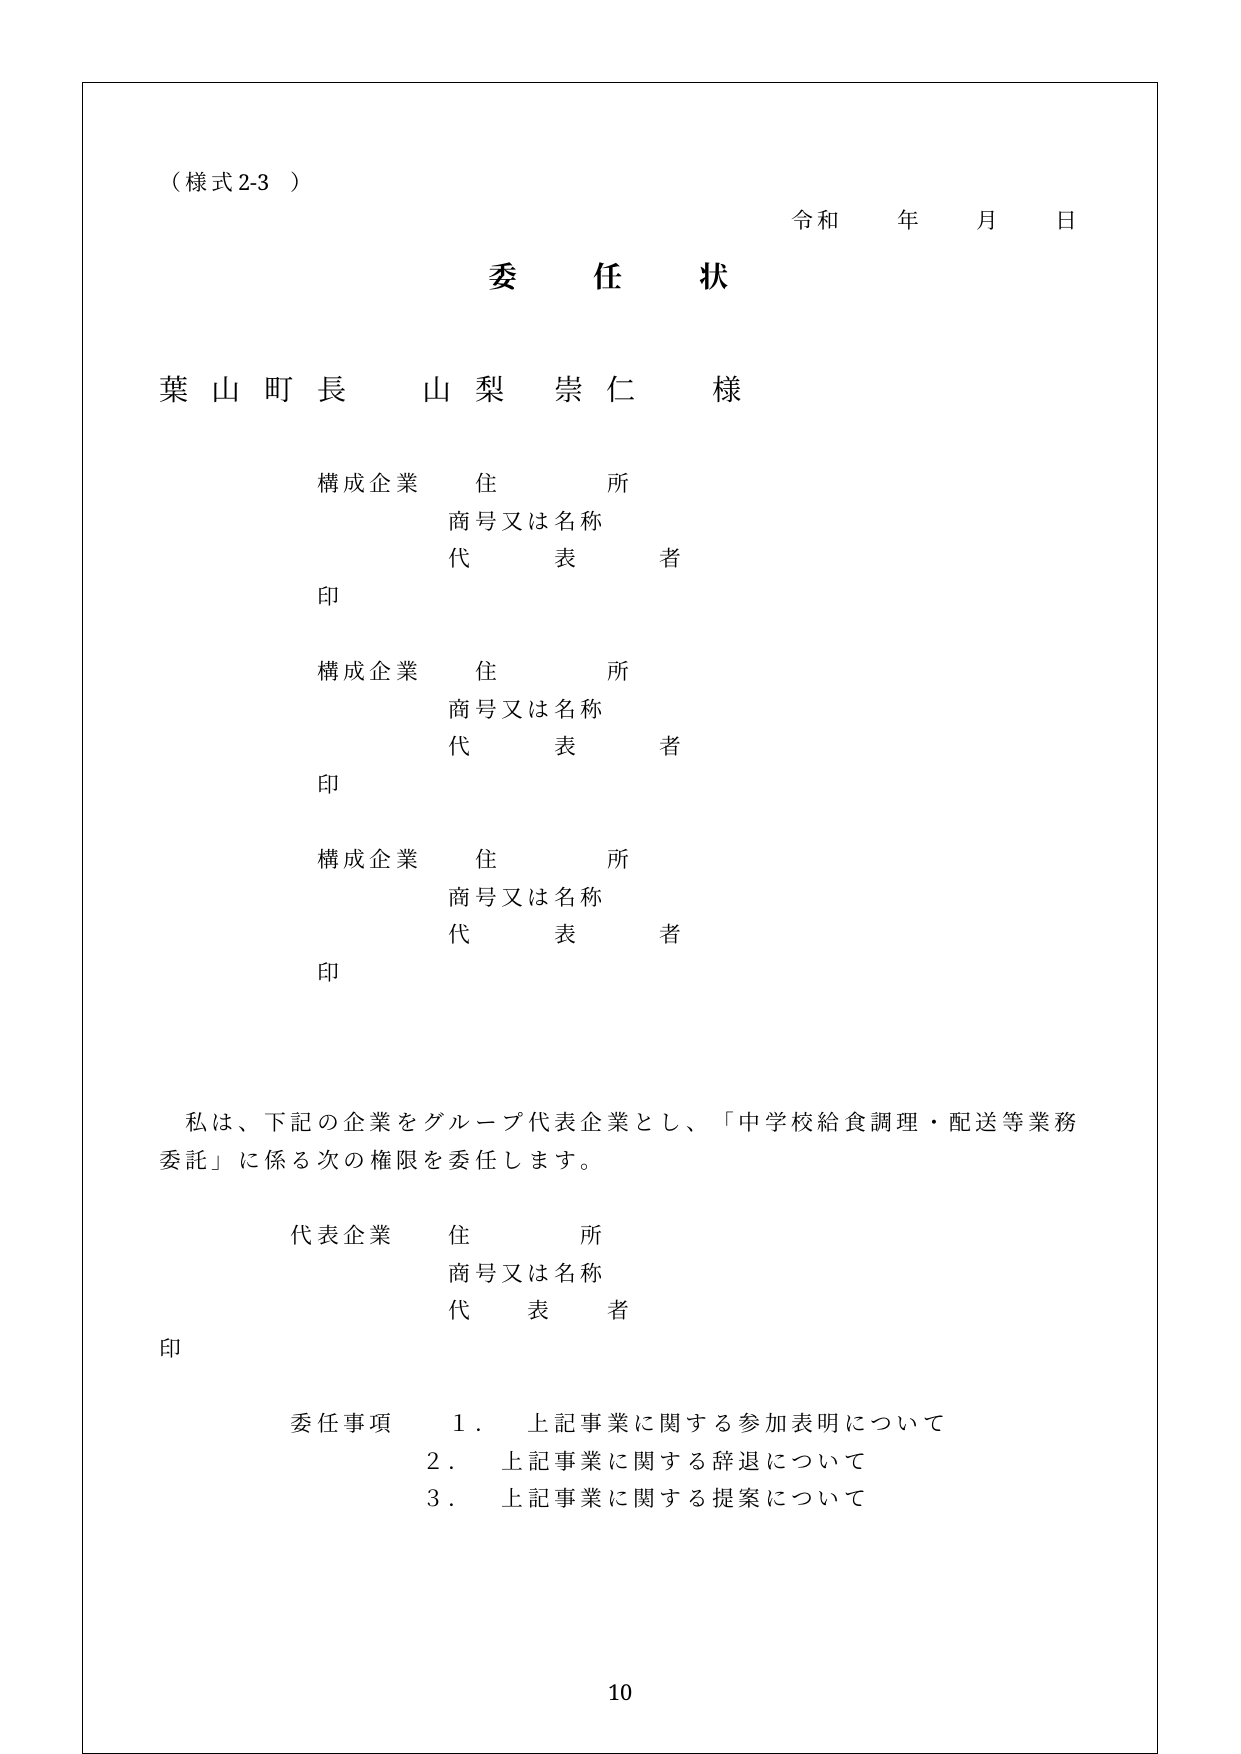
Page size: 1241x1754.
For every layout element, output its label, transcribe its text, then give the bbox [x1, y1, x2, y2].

text 代 表 者 印 [159, 1291, 1081, 1366]
text 構成企業 住 所 [291, 463, 1081, 501]
text 私は、下記の企業をグループ代表企業とし、「中学校給食調理・配送等業務委託」に係る次の権限を委任します。 [159, 1102, 1081, 1178]
text 商号又は名称 [291, 501, 1081, 538]
text 構成企業 住 所 [291, 651, 1081, 689]
text 委 任 状 [159, 238, 1081, 313]
text 代 表 者 印 [291, 538, 1081, 614]
text ２． 上記事業に関する辞退について [159, 1441, 1081, 1478]
text 葉山町長 山梨 崇仁 様 [159, 350, 1081, 426]
text ３． 上記事業に関する提案について [159, 1478, 1081, 1516]
subtitle （様式2-3） [159, 162, 1081, 200]
text 構成企業 住 所 [291, 839, 1081, 877]
text 商号又は名称 [291, 877, 1081, 914]
text 委任事項 １． 上記事業に関する参加表明について [159, 1403, 1081, 1441]
text 商号又は名称 [159, 1253, 1081, 1291]
text 代 表 者 印 [291, 914, 1081, 990]
text 代表企業 住 所 [159, 1215, 1081, 1253]
text 商号又は名称 [291, 689, 1081, 726]
text 令和 年 月 日 [159, 200, 1081, 238]
text 代 表 者 印 [291, 726, 1081, 802]
